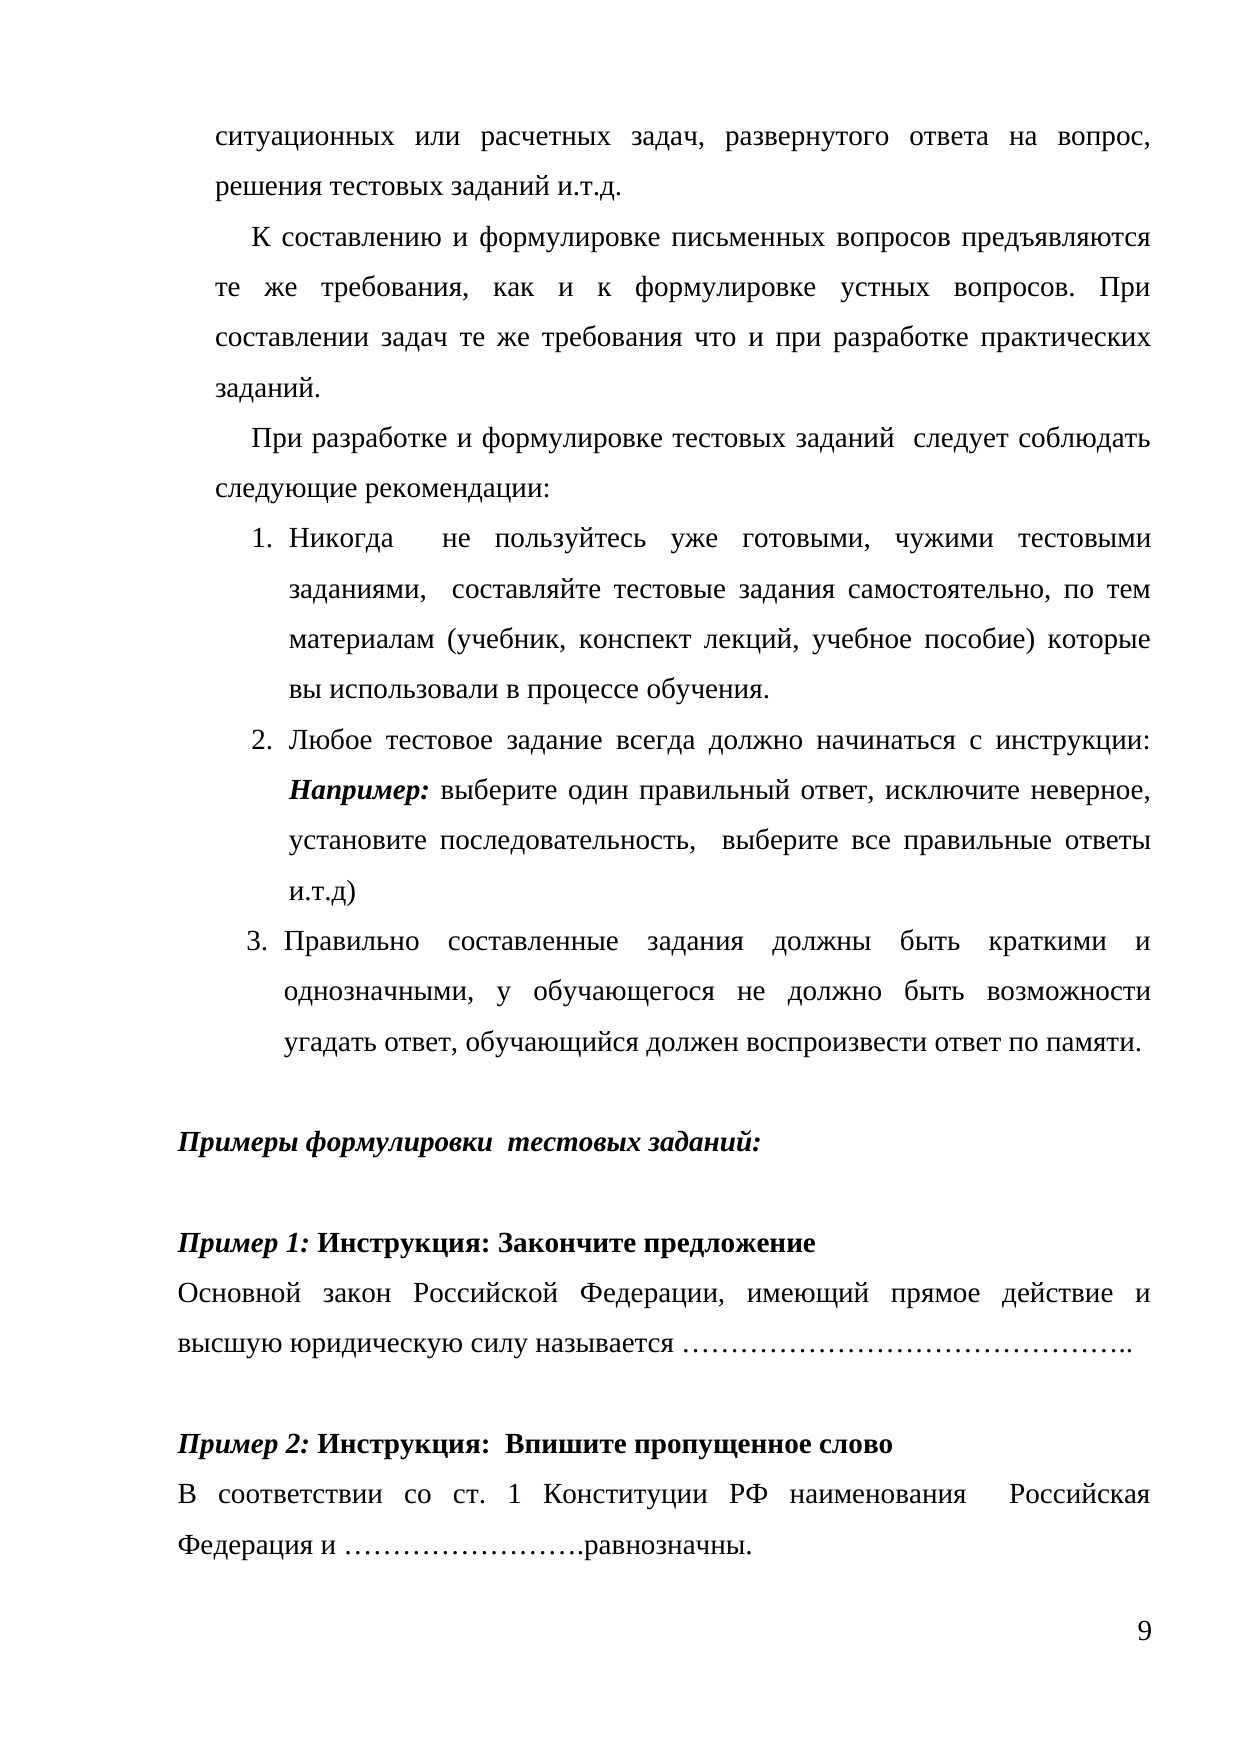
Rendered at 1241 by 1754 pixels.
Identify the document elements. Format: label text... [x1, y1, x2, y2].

text Пример 2: Инструкция: Впишите пропущенное слово [177, 1426, 1152, 1460]
list Правильно составленные задания должны быть краткими и однозначными, у обучающегося не должно быть возможности угадать ответ, обучающийся должен воспроизвести ответ по памяти. [246, 923, 1152, 1057]
text Пример 1: Инструкция: Закончите предложение [177, 1225, 1152, 1258]
text При разработке и формулировке тестовых заданий следует соблюдать следующие рекомендации: [215, 420, 1152, 504]
list Никогда не пользуйтесь уже готовыми, чужими тестовыми заданиями, составляйте тестовые задания самостоятельно, по тем материалам (учебник, конспект лекций, учебное пособие) которые вы использовали в процессе обучения. [251, 521, 1152, 705]
text Примеры формулировки тестовых заданий: [177, 1124, 1152, 1158]
list Любое тестовое задание всегда должно начинаться с инструкции: Например: выберите один правильный ответ, исключите неверное, установите последовательность, выберите все правильные ответы и.т.д) [251, 722, 1152, 906]
text К составлению и формулировке письменных вопросов предъявляются те же требования, как и к формулировке устных вопросов. При составлении задач те же требования что и при разработке практических заданий. [215, 219, 1152, 403]
text Основной закон Российской Федерации, имеющий прямое действие и высшую юридическую силу называется ……………………………………….. [177, 1275, 1152, 1359]
text В соответствии со ст. 1 Конституции РФ наименования Российская Федерация и …………………….равнозначны. [177, 1477, 1152, 1560]
